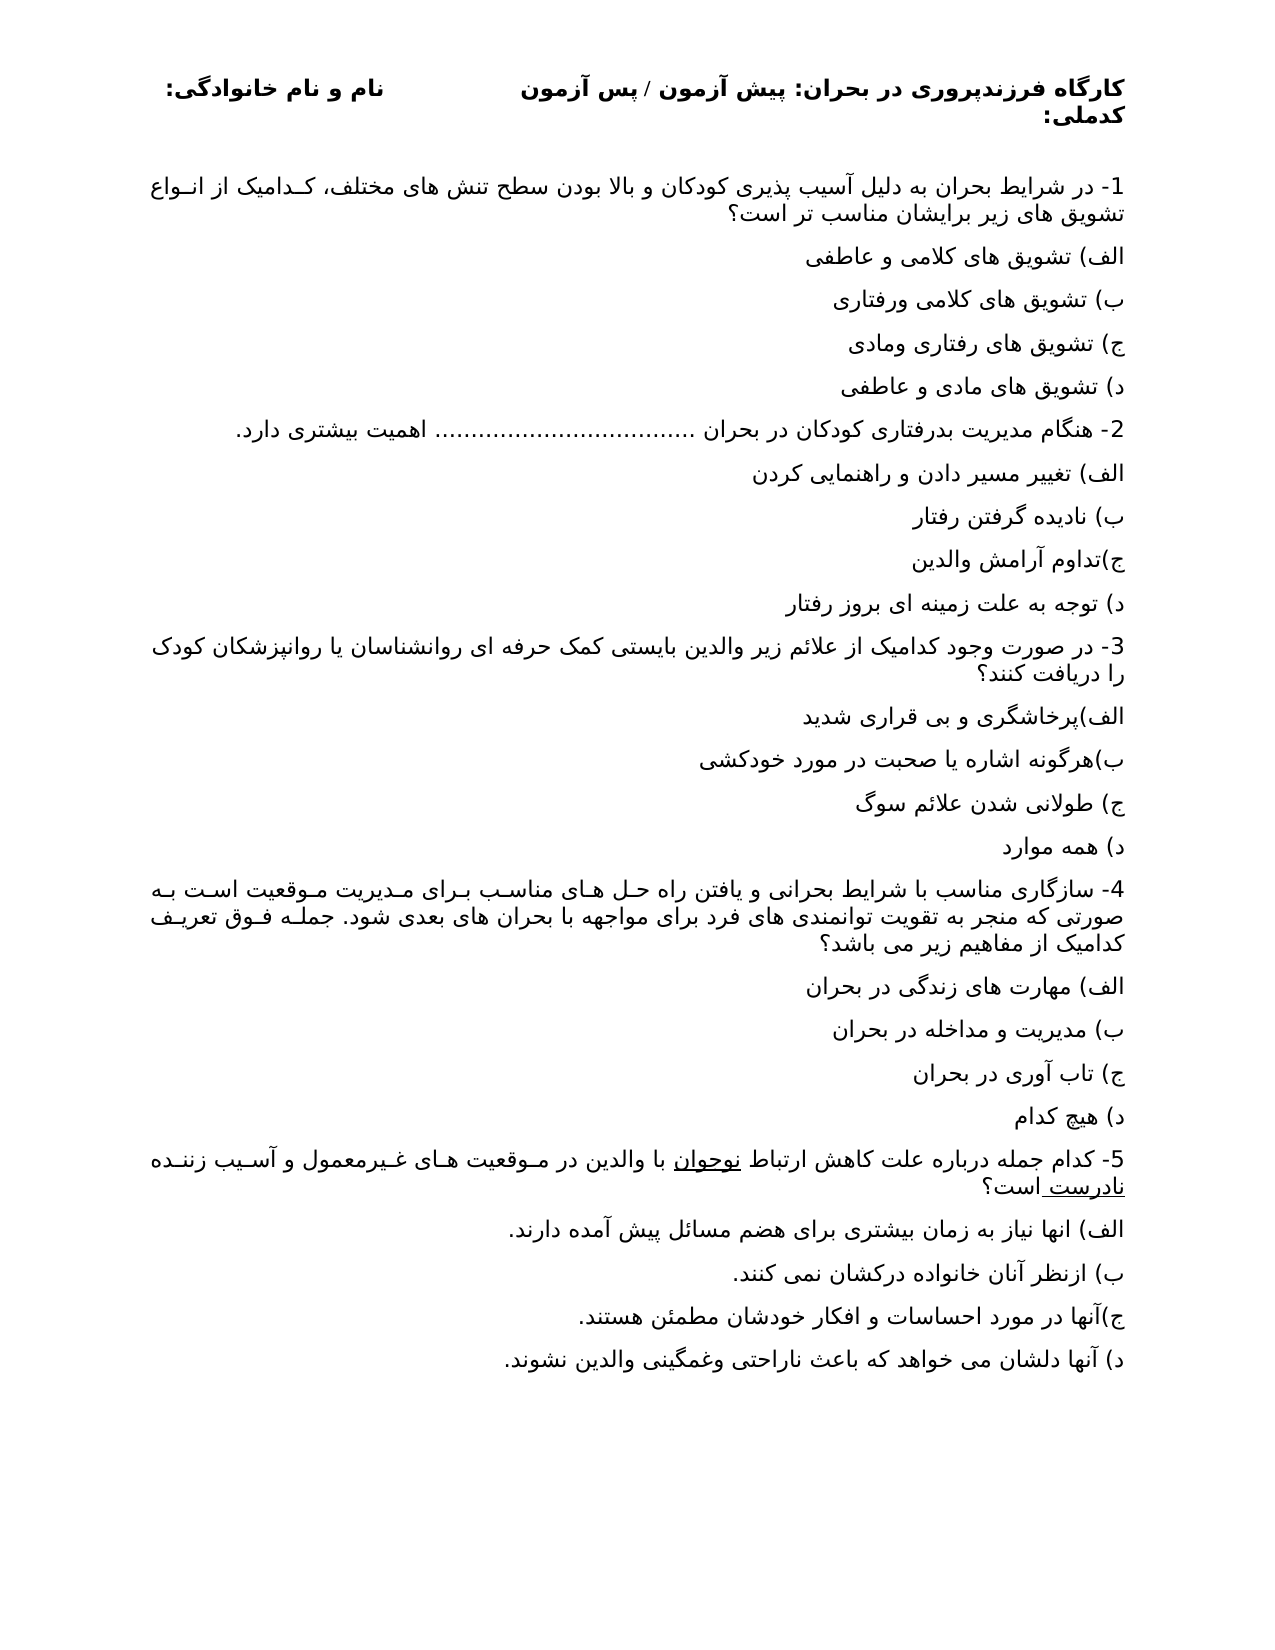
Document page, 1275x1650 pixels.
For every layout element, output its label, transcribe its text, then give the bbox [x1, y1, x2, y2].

text د) توجه به علت زمینه ای بروز رفتار [150, 590, 1125, 616]
text الف) انها نیاز به زمان بیشتری برای هضم مسائل پیش آمده دارند. [150, 1216, 1125, 1243]
text 3- در صورت وجود کدامیک از علائم زیر والدین بایستی کمک حرفه ای روانشناسان یا روانپزشکان کودک را دریافت کنند؟ [150, 633, 1125, 686]
text ب)هرگونه اشاره یا صحبت در مورد خودکشی [150, 746, 1125, 773]
text ب) نادیده گرفتن رفتار [150, 503, 1125, 530]
text 1- در شرایط بحران به دلیل آسیب پذیری کودکان و بالا بودن سطح تنش های مختلف، کدامیک از انواع تشویق های زیر برایشان مناسب تر است؟ [150, 173, 1125, 226]
text 5- کدام جمله درباره علت کاهش ارتباط نوجوان با والدین در موقعیت های غیرمعمول و آسیب زننده نادرست است؟ [150, 1146, 1125, 1200]
text 4- سازگاری مناسب با شرایط بحرانی و یافتن راه حل های مناسب برای مدیریت موقعیت است به صورتی که منجر به تقویت توانمندی های فرد برای مواجهه با بحران های بعدی شود. جمله فوق تعریف کدامیک از مفاهیم زیر می باشد؟ [150, 876, 1125, 956]
text ج) طولانی شدن علائم سوگ [150, 790, 1125, 816]
text د) همه موارد [150, 833, 1125, 860]
text الف) تغییر مسیر دادن و راهنمایی کردن [150, 460, 1125, 486]
text ب) تشویق های کلامی ورفتاری [150, 286, 1125, 313]
text الف)پرخاشگری و بی قراری شدید [150, 703, 1125, 730]
text ب) مدیریت و مداخله در بحران [150, 1016, 1125, 1043]
text 2- هنگام مدیریت بدرفتاری کودکان در بحران .................................... اهمیت بیشتری دارد. [150, 416, 1125, 443]
text ج)آنها در مورد احساسات و افکار خودشان مطمئن هستند. [150, 1303, 1125, 1330]
text ج) تاب آوری در بحران [150, 1060, 1125, 1086]
text د) تشویق های مادی و عاطفی [150, 373, 1125, 400]
text الف) مهارت های زندگی در بحران [150, 973, 1125, 1000]
text ب) ازنظر آنان خانواده درکشان نمی کنند. [150, 1260, 1125, 1286]
text ج)تداوم آرامش والدین [150, 546, 1125, 573]
text د) آنها دلشان می خواهد که باعث ناراحتی وغمگینی والدین نشوند. [150, 1346, 1125, 1373]
text د) هیچ کدام [150, 1103, 1125, 1130]
text ج) تشویق های رفتاری ومادی [150, 330, 1125, 356]
text الف) تشویق های کلامی و عاطفی [150, 243, 1125, 270]
